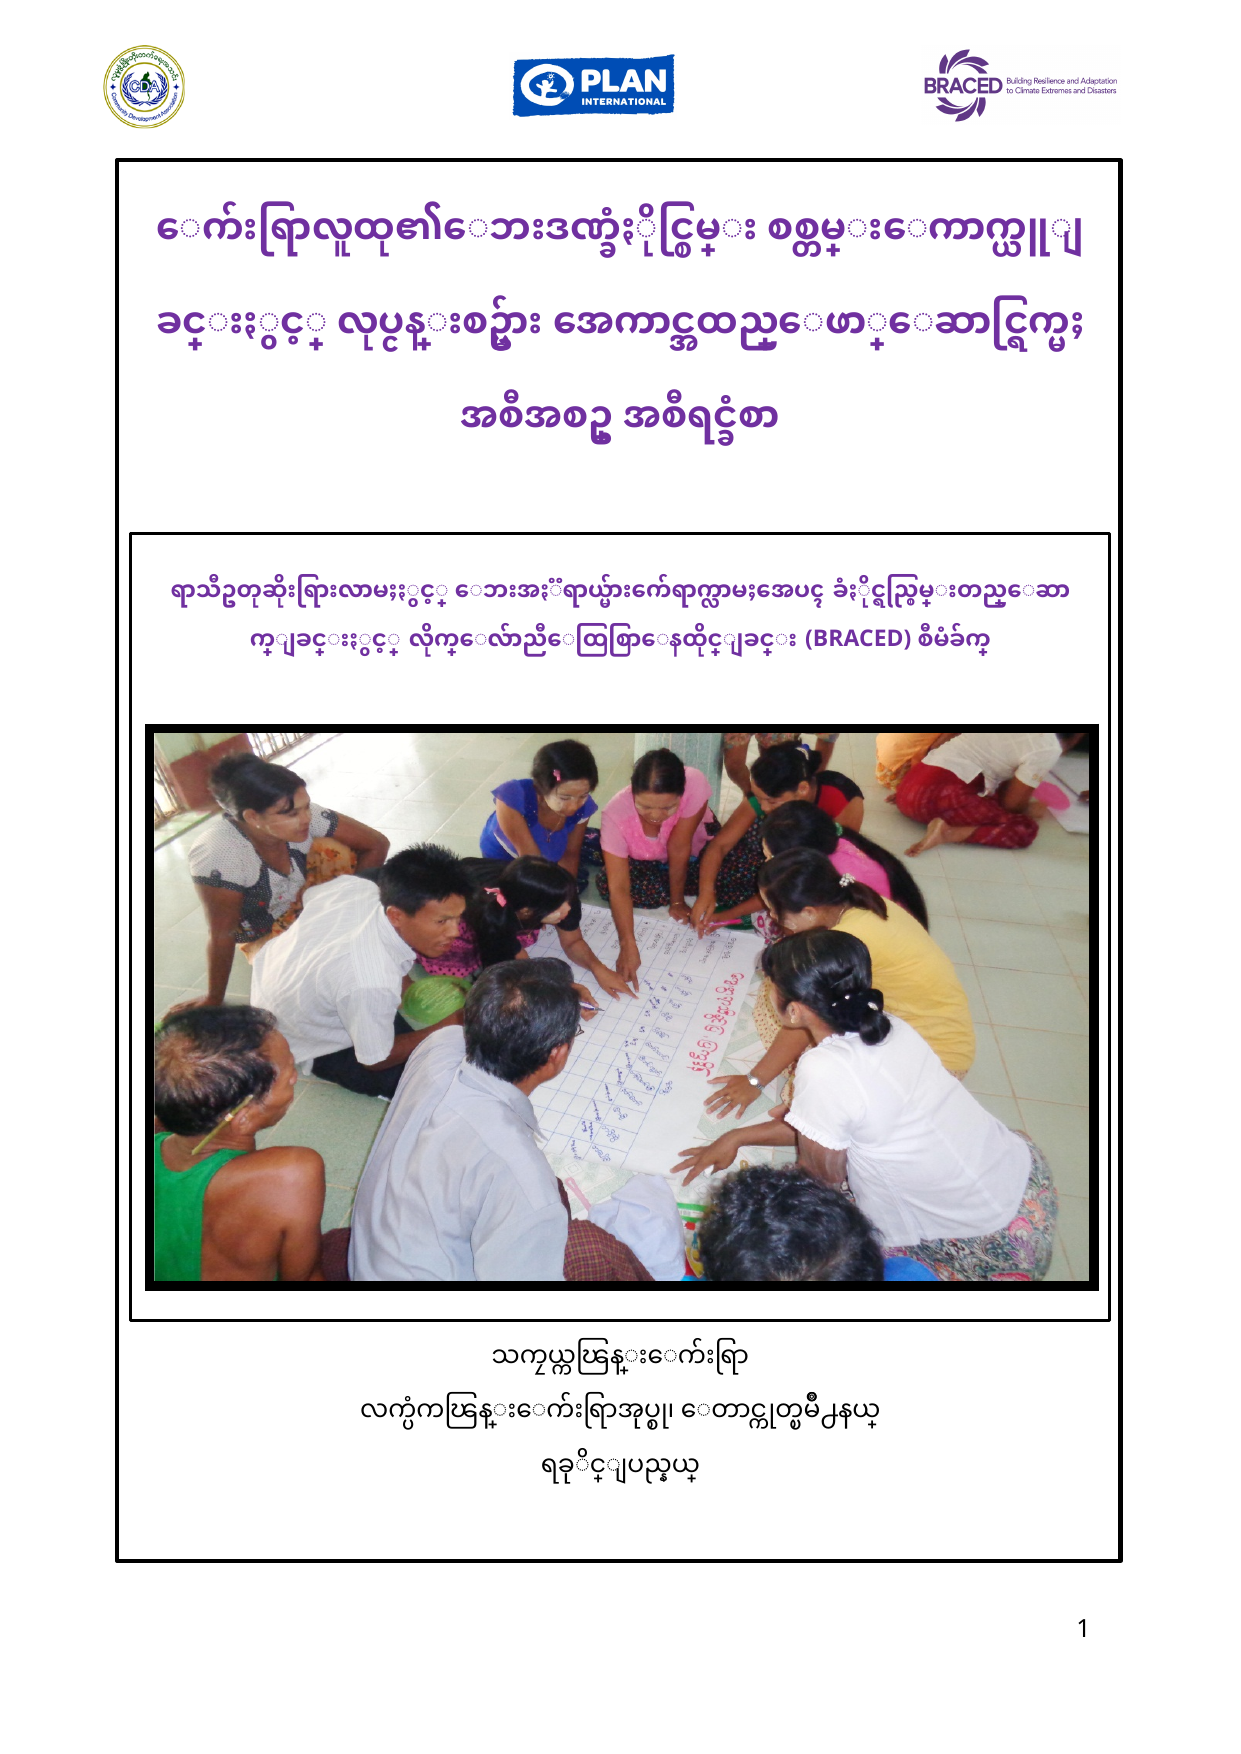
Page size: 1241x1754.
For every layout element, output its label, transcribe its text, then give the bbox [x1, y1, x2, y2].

text ရခုိင္ျပည္နယ္ [150, 1449, 1090, 1478]
picture [509, 52, 678, 120]
picture [920, 45, 1122, 125]
text လက္ပံကၽြန္းေက်းရြာအုပ္စု၊ ေတာင္ကုတ္ၿမိဳ႕နယ္ [588, 1394, 1090, 1424]
picture [103, 45, 185, 129]
text လက္ပံကၽြန္းေက်းရြာအုပ္စု၊ ေတာင္ကုတ္ၿမိဳ႕နယ္ [449, 1394, 586, 1424]
text ရာသီဥတုဆိုးရြားလာမႈႏွင့္ ေဘးအႏၱရာယ္မ်ားက်ေရာက္လာမႈအေပၚ ခံႏိုင္ရည္စြမ္းတည္ေဆာက္ျခင္းႏွင့္ လိုက္ေလ်ာညီေထြစြာေနထိုင္ျခင္း (BRACED) စီမံခ်က္ [150, 567, 1090, 653]
text ေက်းရြာလူထု၏ေဘးဒဏ္ခံႏိုင္စြမ္း စစ္တမ္းေကာက္ယူျခင္းႏွင့္ လုပ္ငန္းစဥ္မ်ား အေကာင္အထည္ေဖာ္ေဆာင္ရြက္မႈအစီအစဥ္ အစီရင္ခံစာ [150, 190, 1090, 460]
text လက္ပံကၽြန္းေက်းရြာအုပ္စု၊ ေတာင္ကုတ္ၿမိဳ႕နယ္ [150, 1394, 447, 1424]
text သကၠယ္ကၽြန္းေက်းရြာ [581, 1340, 717, 1369]
picture [154, 733, 1089, 1281]
text သကၠယ္ကၽြန္းေက်းရြာ [719, 1340, 1090, 1369]
text သကၠယ္ကၽြန္းေက်းရြာ [150, 1340, 579, 1369]
